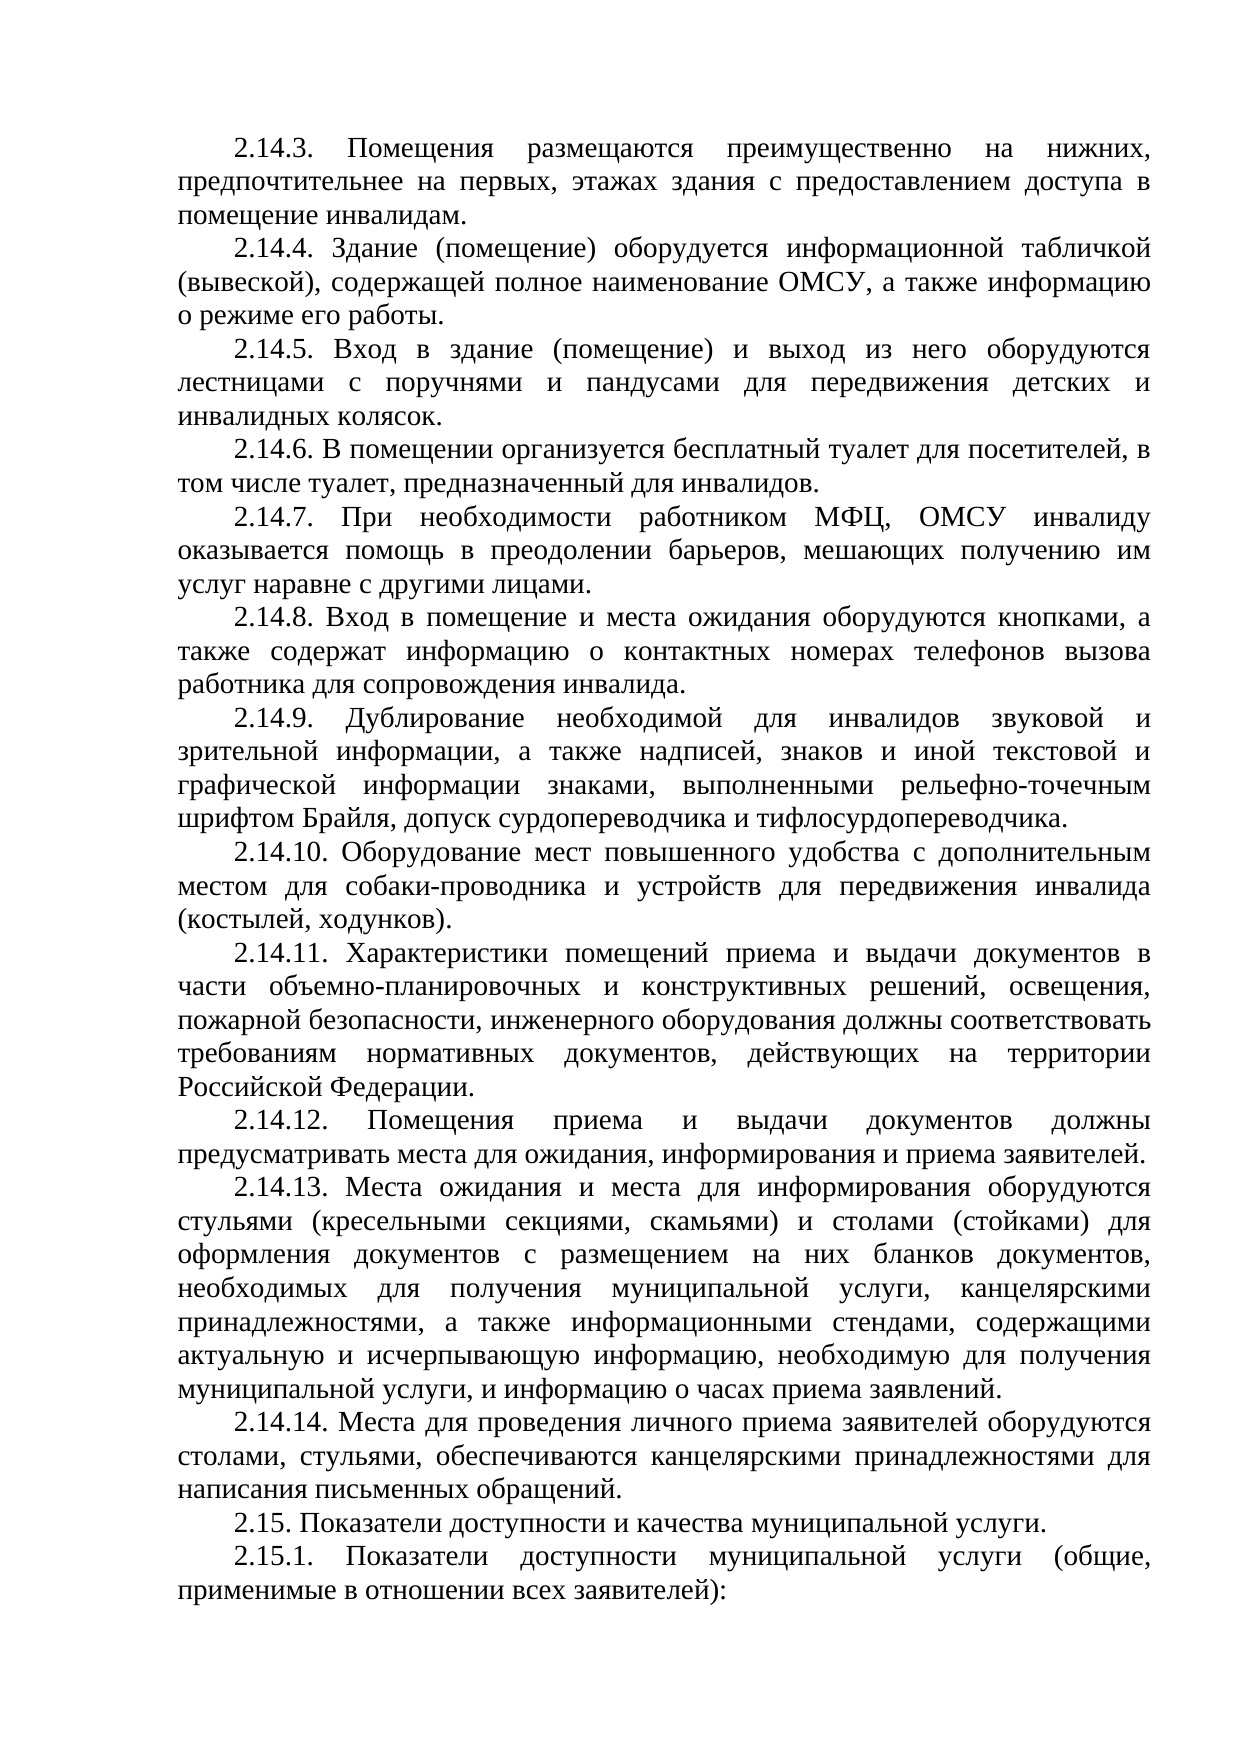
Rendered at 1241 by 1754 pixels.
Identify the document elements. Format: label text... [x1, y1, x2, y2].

text 2.14.14. Места для проведения личного приема заявителей оборудуются столами, стульями, обеспечиваются канцелярскими принадлежностями для написания письменных обращений. [177, 1404, 1152, 1505]
text 2.14.13. Места ожидания и места для информирования оборудуются стульями (кресельными секциями, скамьями) и столами (стойками) для оформления документов с размещением на них бланков документов, необходимых для получения муниципальной услуги, канцелярскими принадлежностями, а также информационными стендами, содержащими актуальную и исчерпывающую информацию, необходимую для получения муниципальной услуги, и информацию о часах приема заявлений. [177, 1169, 1152, 1404]
text 2.14.12. Помещения приема и выдачи документов должны предусматривать места для ожидания, информирования и приема заявителей. [177, 1102, 1152, 1169]
text 2.14.4. Здание (помещение) оборудуется информационной табличкой (вывеской), содержащей полное наименование ОМСУ, а также информацию о режиме его работы. [177, 230, 1152, 331]
text 2.14.3. Помещения размещаются преимущественно на нижних, предпочтительнее на первых, этажах здания с предоставлением доступа в помещение инвалидам. [177, 130, 1152, 230]
text 2.15. Показатели доступности и качества муниципальной услуги. [177, 1505, 1152, 1538]
text 2.14.7. При необходимости работником МФЦ, ОМСУ инвалиду оказывается помощь в преодолении барьеров, мешающих получению им услуг наравне с другими лицами. [177, 499, 1152, 599]
text 2.14.9. Дублирование необходимой для инвалидов звуковой и зрительной информации, а также надписей, знаков и иной текстовой и графической информации знаками, выполненными рельефно-точечным шрифтом Брайля, допуск сурдопереводчика и тифлосурдопереводчика. [177, 700, 1152, 834]
text 2.14.10. Оборудование мест повышенного удобства с дополнительным местом для собаки-проводника и устройств для передвижения инвалида (костылей, ходунков). [177, 834, 1152, 935]
text 2.14.8. Вход в помещение и места ожидания оборудуются кнопками, а также содержат информацию о контактных номерах телефонов вызова работника для сопровождения инвалида. [177, 599, 1152, 700]
text 2.15.1. Показатели доступности муниципальной услуги (общие, применимые в отношении всех заявителей): [177, 1538, 1152, 1606]
text 2.14.6. В помещении организуется бесплатный туалет для посетителей, в том числе туалет, предназначенный для инвалидов. [177, 432, 1152, 499]
text 2.14.5. Вход в здание (помещение) и выход из него оборудуются лестницами с поручнями и пандусами для передвижения детских и инвалидных колясок. [177, 331, 1152, 432]
text 2.14.11. Характеристики помещений приема и выдачи документов в части объемно-планировочных и конструктивных решений, освещения, пожарной безопасности, инженерного оборудования должны соответствовать требованиям нормативных документов, действующих на территории Российской Федерации. [177, 935, 1152, 1102]
